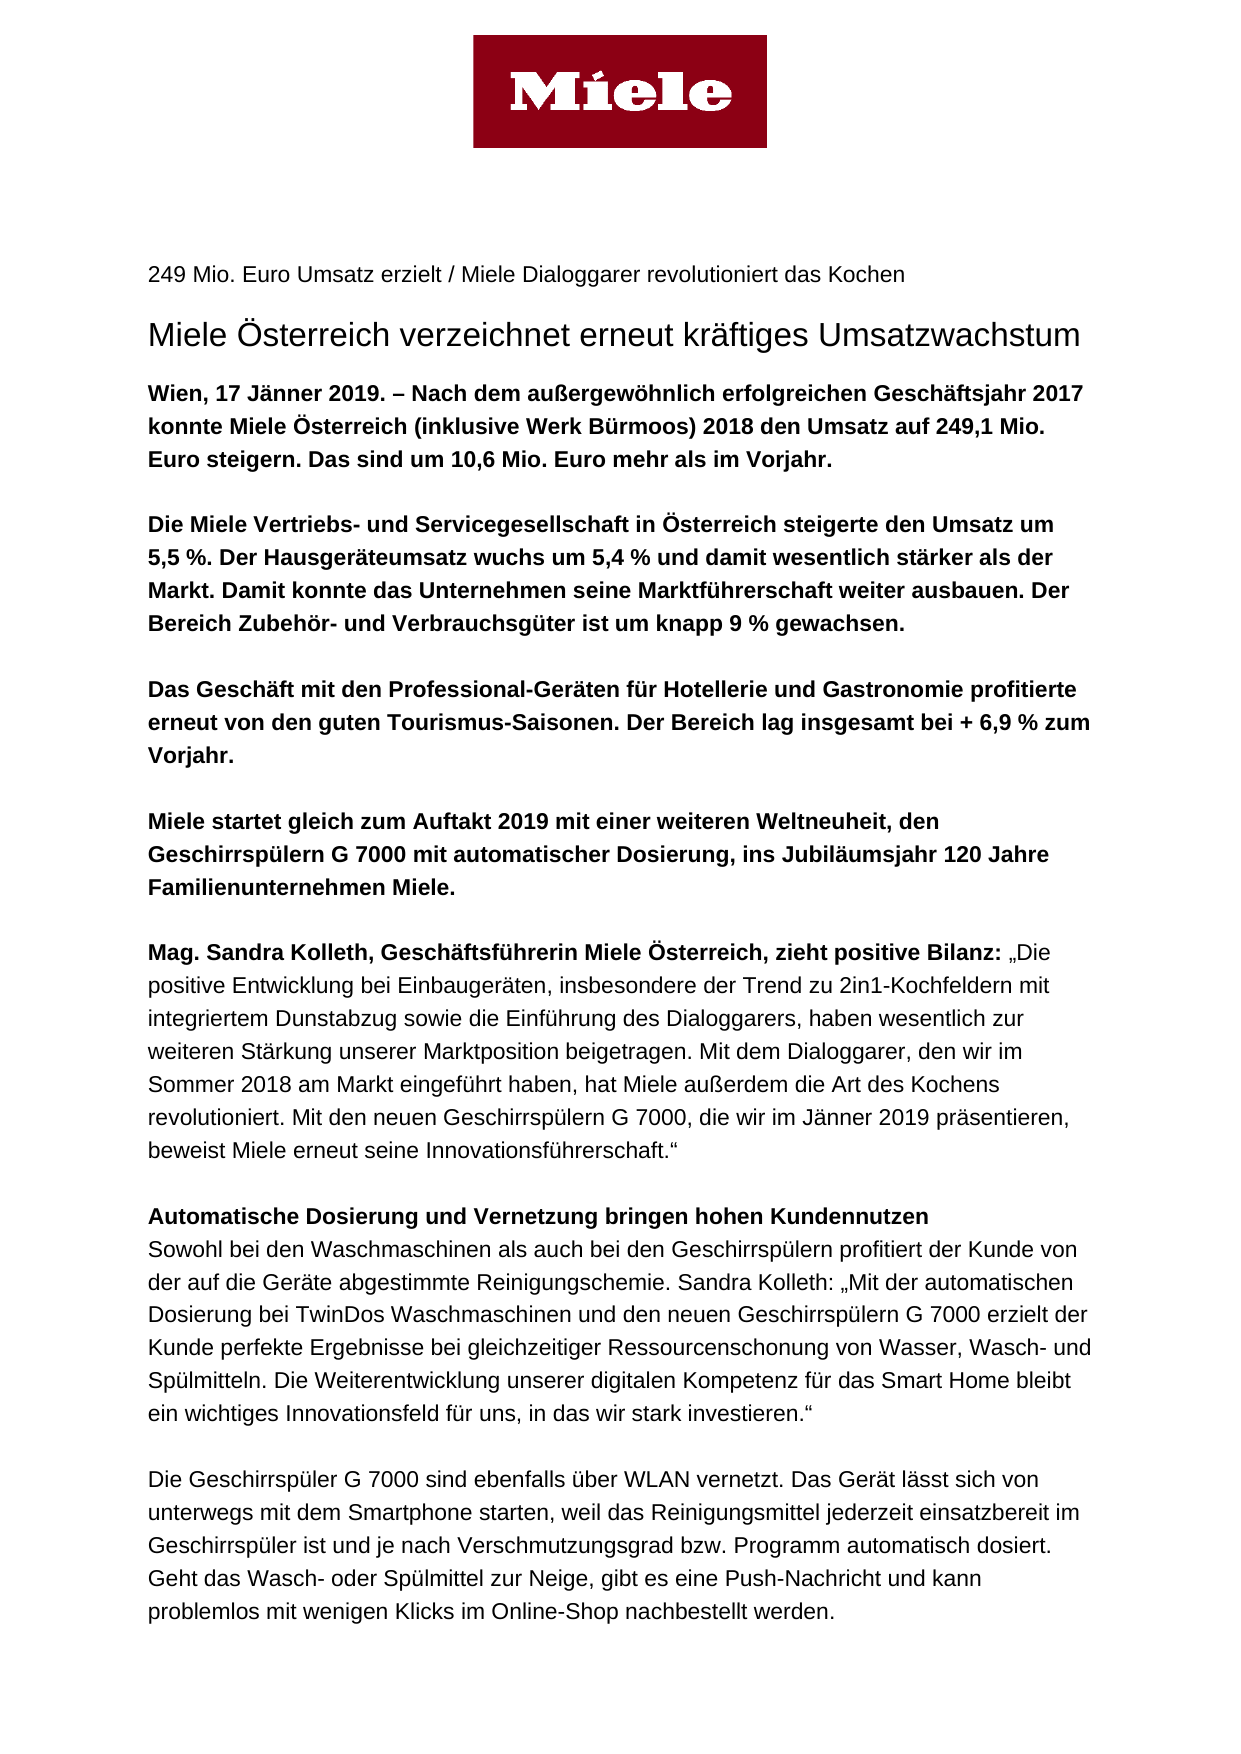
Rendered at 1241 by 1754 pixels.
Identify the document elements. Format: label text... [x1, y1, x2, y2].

picture [473, 35, 767, 148]
text Miele startet gleich zum Auftakt 2019 mit einer weiteren Weltneuheit, den Geschirrspülern G 7000 mit automatischer Dosierung, ins Jubiläumsjahr 120 Jahre Familienunternehmen Miele. [148, 808, 1093, 900]
text Die Geschirrspüler G 7000 sind ebenfalls über WLAN vernetzt. Das Gerät lässt sich von unterwegs mit dem Smartphone starten, weil das Reinigungsmittel jederzeit einsatzbereit im Geschirrspüler ist und je nach Verschmutzungsgrad bzw. Programm automatisch dosiert. Geht das Wasch- oder Spülmittel zur Neige, gibt es eine Push-Nachricht und kann problemlos mit wenigen Klicks im Online-Shop nachbestellt werden. [148, 1466, 1093, 1624]
text Die Miele Vertriebs- und Servicegesellschaft in Österreich steigerte den Umsatz um 5,5 %. Der Hausgeräteumsatz wuchs um 5,4 % und damit wesentlich stärker als der Markt. Damit konnte das Unternehmen seine Marktführerschaft weiter ausbauen. Der Bereich Zubehör- und Verbrauchsgüter ist um knapp 9 % gewachsen. [148, 511, 1093, 636]
text Das Geschäft mit den Professional-Geräten für Hotellerie und Gastronomie profitierte erneut von den guten Tourismus-Saisonen. Der Bereich lag insgesamt bei + 6,9 % zum Vorjahr. [148, 676, 1093, 768]
text Mag. Sandra Kolleth, Geschäftsführerin Miele Österreich, zieht positive Bilanz: „Die positive Entwicklung bei Einbaugeräten, insbesondere der Trend zu 2in1-Kochfeldern mit integriertem Dunstabzug sowie die Einführung des Dialoggarers, haben wesentlich zur weiteren Stärkung unserer Marktposition beigetragen. Mit dem Dialoggarer, den wir im Sommer 2018 am Markt eingeführt haben, hat Miele außerdem die Art des Kochens revolutioniert. Mit den neuen Geschirrspülern G 7000, die wir im Jänner 2019 präsentieren, beweist Miele erneut seine Innovationsführerschaft.“ [148, 939, 1093, 1163]
text 249 Mio. Euro Umsatz erzielt / Miele Dialoggarer revolutioniert das Kochen Miele Österreich verzeichnet erneut kräftiges Umsatzwachstum [148, 261, 1093, 353]
text Sowohl bei den Waschmaschinen als auch bei den Geschirrspülern profitiert der Kunde von der auf die Geräte abgestimmte Reinigungschemie. Sandra Kolleth: „Mit der automatischen Dosierung bei TwinDos Waschmaschinen und den neuen Geschirrspülern G 7000 erzielt der Kunde perfekte Ergebnisse bei gleichzeitiger Ressourcenschonung von Wasser, Wasch- und Spülmitteln. Die Weiterentwicklung unserer digitalen Kompetenz für das Smart Home bleibt ein wichtiges Innovationsfeld für uns, in das wir stark investieren.“ [148, 1236, 1093, 1426]
text Automatische Dosierung und Vernetzung bringen hohen Kundennutzen [148, 1203, 1093, 1229]
text Wien, 17 Jänner 2019. – Nach dem außergewöhnlich erfolgreichen Geschäftsjahr 2017 konnte Miele Österreich (inklusive Werk Bürmoos) 2018 den Umsatz auf 249,1 Mio. Euro steigern. Das sind um 10,6 Mio. Euro mehr als im Vorjahr. [148, 380, 1093, 472]
